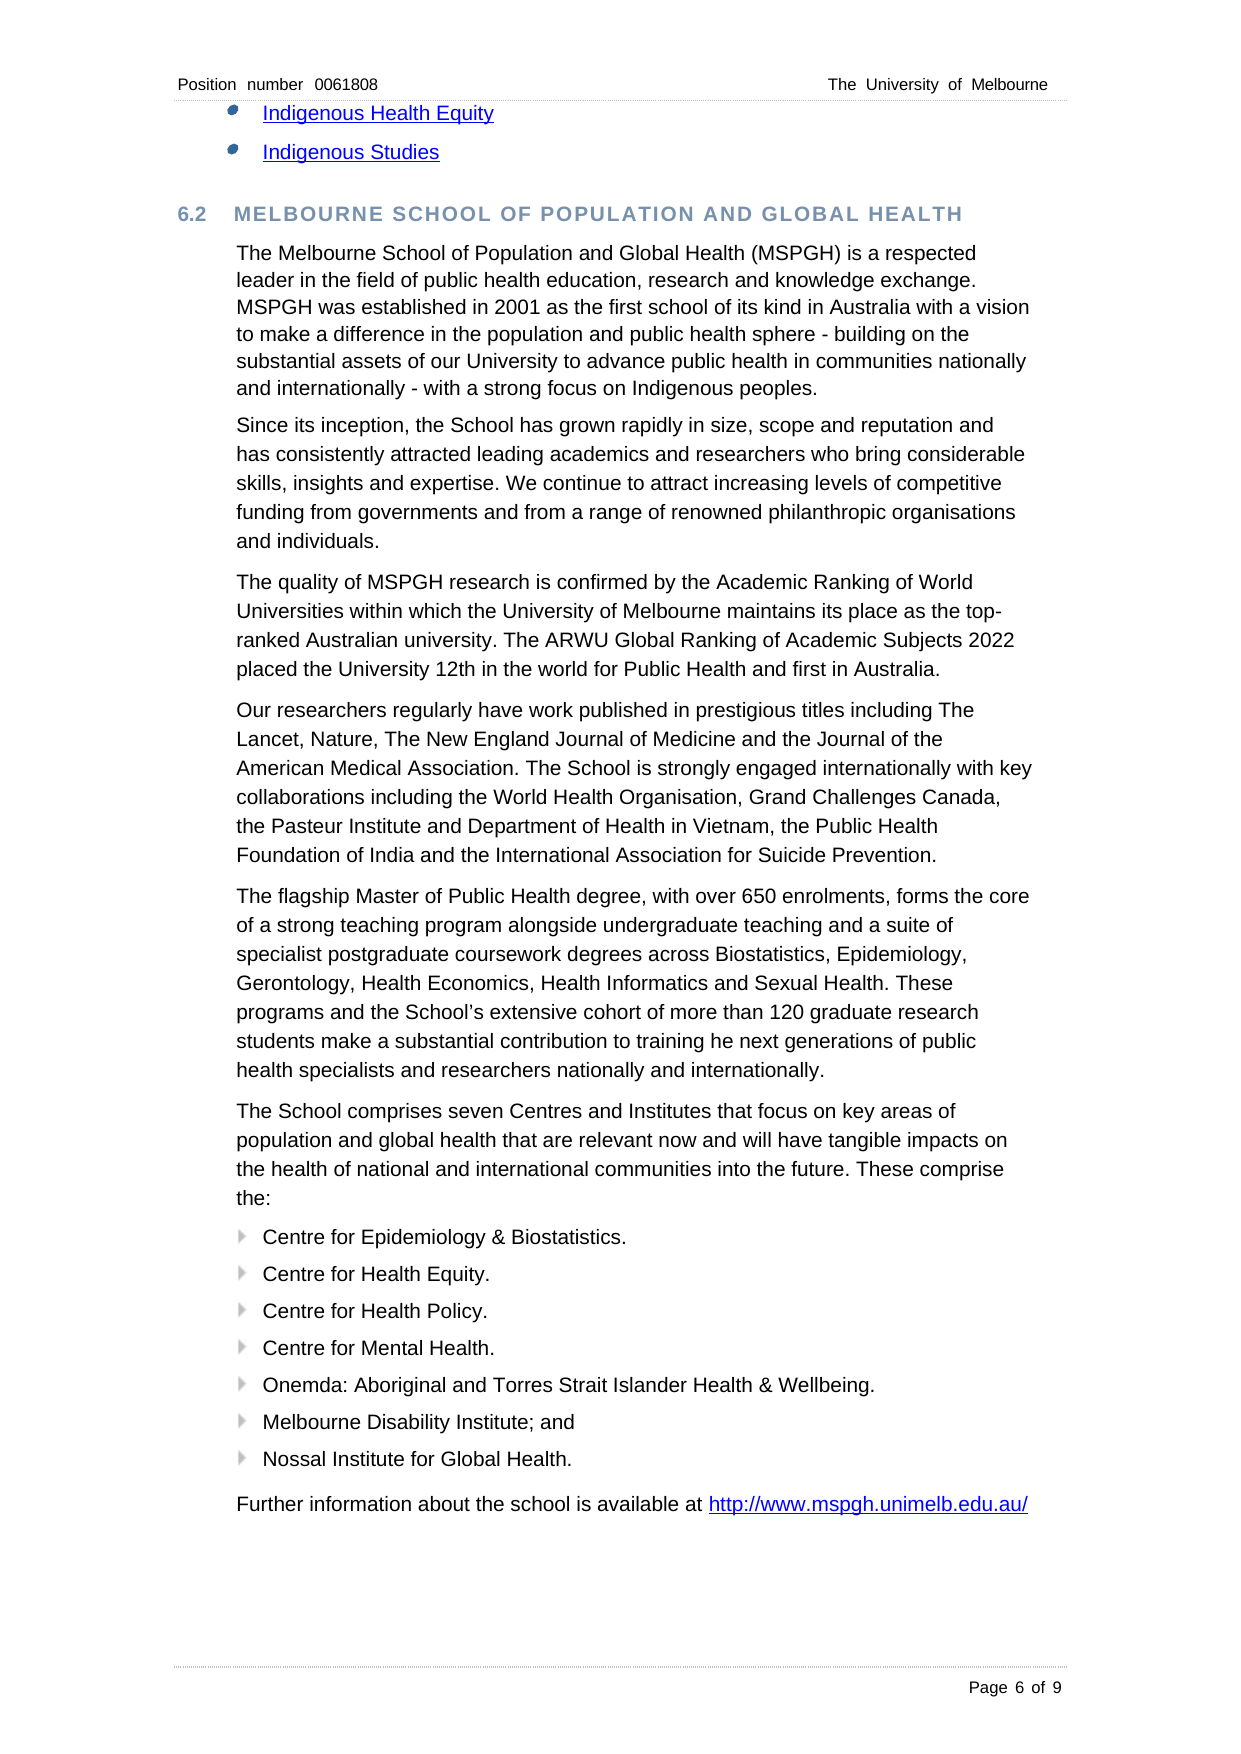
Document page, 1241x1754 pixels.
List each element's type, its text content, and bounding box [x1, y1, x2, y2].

text Since its inception, the School has grown rapidly in size, scope and reputation and has consistently attracted leading academics and researchers who bring considerable skills, insights and expertise. We continue to attract increasing levels of competitive funding from governments and from a range of renowned philanthropic organisations and individuals. [236, 413, 1033, 553]
list Centre for Health Equity. [236, 1262, 1033, 1286]
picture [237, 1228, 247, 1245]
picture [237, 1301, 247, 1319]
text Further information about the school is available at http://www.mspgh.unimelb.edu.au/ [236, 1492, 1033, 1516]
picture [237, 1338, 247, 1356]
text The flagship Master of Public Health degree, with over 650 enrolments, forms the core of a strong teaching program alongside undergraduate teaching and a suite of specialist postgraduate coursework degrees across Biostatistics, Epidemiology, Gerontology, Health Economics, Health Informatics and Sexual Health. These programs and the School’s extensive cohort of more than 120 graduate research students make a substantial contribution to training he next generations of public health specialists and researchers nationally and internationally. [236, 884, 1033, 1082]
list Indigenous Health Equity [225, 100, 1225, 127]
list Centre for Epidemiology & Biostatistics. [236, 1225, 1033, 1249]
text Our researchers regularly have work published in prestigious titles including The Lancet, Nature, The New England Journal of Medicine and the Journal of the American Medical Association. The School is strongly engaged internationally with key collaborations including the World Health Organisation, Grand Challenges Canada, the Pasteur Institute and Department of Health in Vietnam, the Public Health Foundation of India and the International Association for Suicide Prevention. [236, 698, 1033, 867]
list Centre for Mental Health. [236, 1336, 1033, 1360]
list Onemda: Aboriginal and Torres Strait Islander Health & Wellbeing. [236, 1373, 1033, 1397]
picture [237, 1375, 247, 1393]
text The School comprises seven Centres and Institutes that focus on key areas of population and global health that are relevant now and will have tangible impacts on the health of national and international communities into the future. These comprise the: [236, 1099, 1033, 1210]
list Melbourne Disability Institute; and [236, 1410, 1033, 1434]
text The quality of MSPGH research is confirmed by the Academic Ranking of World Universities within which the University of Melbourne maintains its place as the top-ranked Australian university. The ARWU Global Ranking of Academic Subjects 2022 placed the University 12th in the world for Public Health and first in Australia. [236, 570, 1033, 681]
list The Melbourne School of Population and Global Health (MSPGH) is a respected leader in the field of public health education, research and knowledge exchange. MSPGH was established in 2001 as the first school of its kind in Australia with a vision to make a difference in the population and public health sphere - building on the substantial assets of our University to advance public health in communities nationally and internationally - with a strong focus on Indigenous peoples. [236, 238, 1033, 401]
subtitle MELBOURNE SCHOOL OF POPULATION AND GLOBAL HEALTH [177, 202, 1240, 226]
list Indigenous Studies [225, 139, 1225, 166]
picture [237, 1412, 247, 1430]
list Centre for Health Policy. [236, 1299, 1033, 1323]
picture [237, 1449, 247, 1467]
picture [237, 1264, 247, 1282]
list Nossal Institute for Global Health. [236, 1447, 1033, 1471]
